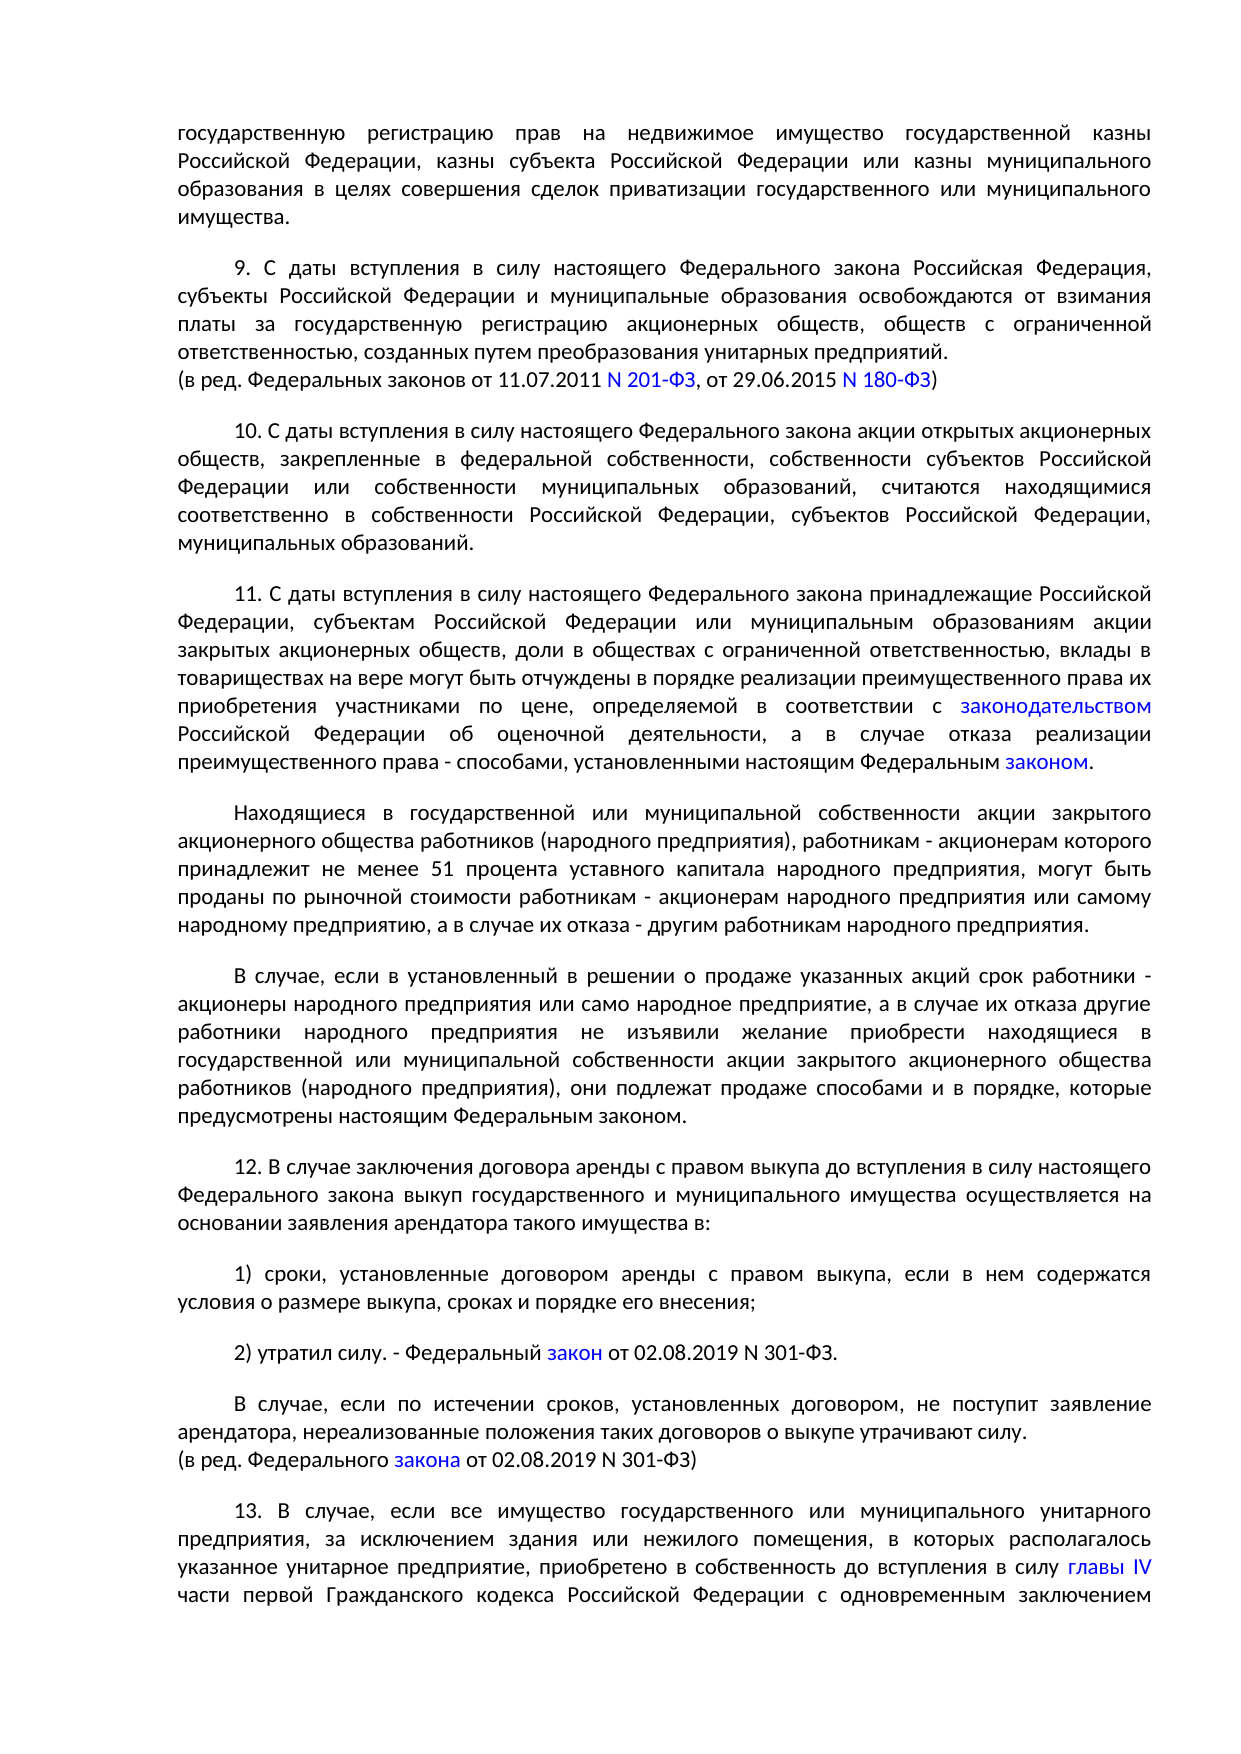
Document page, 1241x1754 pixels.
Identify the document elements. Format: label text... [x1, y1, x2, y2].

text 9. С даты вступления в силу настоящего Федерального закона Российская Федерация, субъекты Российской Федерации и муниципальные образования освобождаются от взимания платы за государственную регистрацию акционерных обществ, обществ с ограниченной ответственностью, созданных путем преобразования унитарных предприятий. [177, 253, 1152, 365]
text 2) утратил силу. - Федеральный закон от 02.08.2019 N 301-ФЗ. [177, 1338, 1152, 1366]
text 1) сроки, установленные договором аренды с правом выкупа, если в нем содержатся условия о размере выкупа, сроках и порядке его внесения; [177, 1259, 1152, 1315]
text (в ред. Федерального закона от 02.08.2019 N 301-ФЗ) [177, 1445, 1152, 1473]
text 12. В случае заключения договора аренды с правом выкупа до вступления в силу настоящего Федерального закона выкуп государственного и муниципального имущества осуществляется на основании заявления арендатора такого имущества в: [177, 1152, 1152, 1236]
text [177, 1496, 1152, 1608]
text (в ред. Федеральных законов от 11.07.2011 N 201-ФЗ, от 29.06.2015 N 180-ФЗ) [177, 365, 1152, 393]
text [177, 118, 1152, 230]
text 11. С даты вступления в силу настоящего Федерального закона принадлежащие Российской Федерации, субъектам Российской Федерации или муниципальным образованиям акции закрытых акционерных обществ, доли в обществах с ограниченной ответственностью, вклады в товариществах на вере могут быть отчуждены в порядке реализации преимущественного права их приобретения участниками по цене, определяемой в соответствии с законодательством Российской Федерации об оценочной деятельности, а в случае отказа реализации преимущественного права - способами, установленными настоящим Федеральным законом. [177, 579, 1152, 775]
text Находящиеся в государственной или муниципальной собственности акции закрытого акционерного общества работников (народного предприятия), работникам - акционерам которого принадлежит не менее 51 процента уставного капитала народного предприятия, могут быть проданы по рыночной стоимости работникам - акционерам народного предприятия или самому народному предприятию, а в случае их отказа - другим работникам народного предприятия. [177, 798, 1152, 938]
text В случае, если по истечении сроков, установленных договором, не поступит заявление арендатора, нереализованные положения таких договоров о выкупе утрачивают силу. [177, 1389, 1152, 1445]
text В случае, если в установленный в решении о продаже указанных акций срок работники - акционеры народного предприятия или само народное предприятие, а в случае их отказа другие работники народного предприятия не изъявили желание приобрести находящиеся в государственной или муниципальной собственности акции закрытого акционерного общества работников (народного предприятия), они подлежат продаже способами и в порядке, которые предусмотрены настоящим Федеральным законом. [177, 961, 1152, 1129]
text 10. С даты вступления в силу настоящего Федерального закона акции открытых акционерных обществ, закрепленные в федеральной собственности, собственности субъектов Российской Федерации или собственности муниципальных образований, считаются находящимися соответственно в собственности Российской Федерации, субъектов Российской Федерации, муниципальных образований. [177, 416, 1152, 556]
